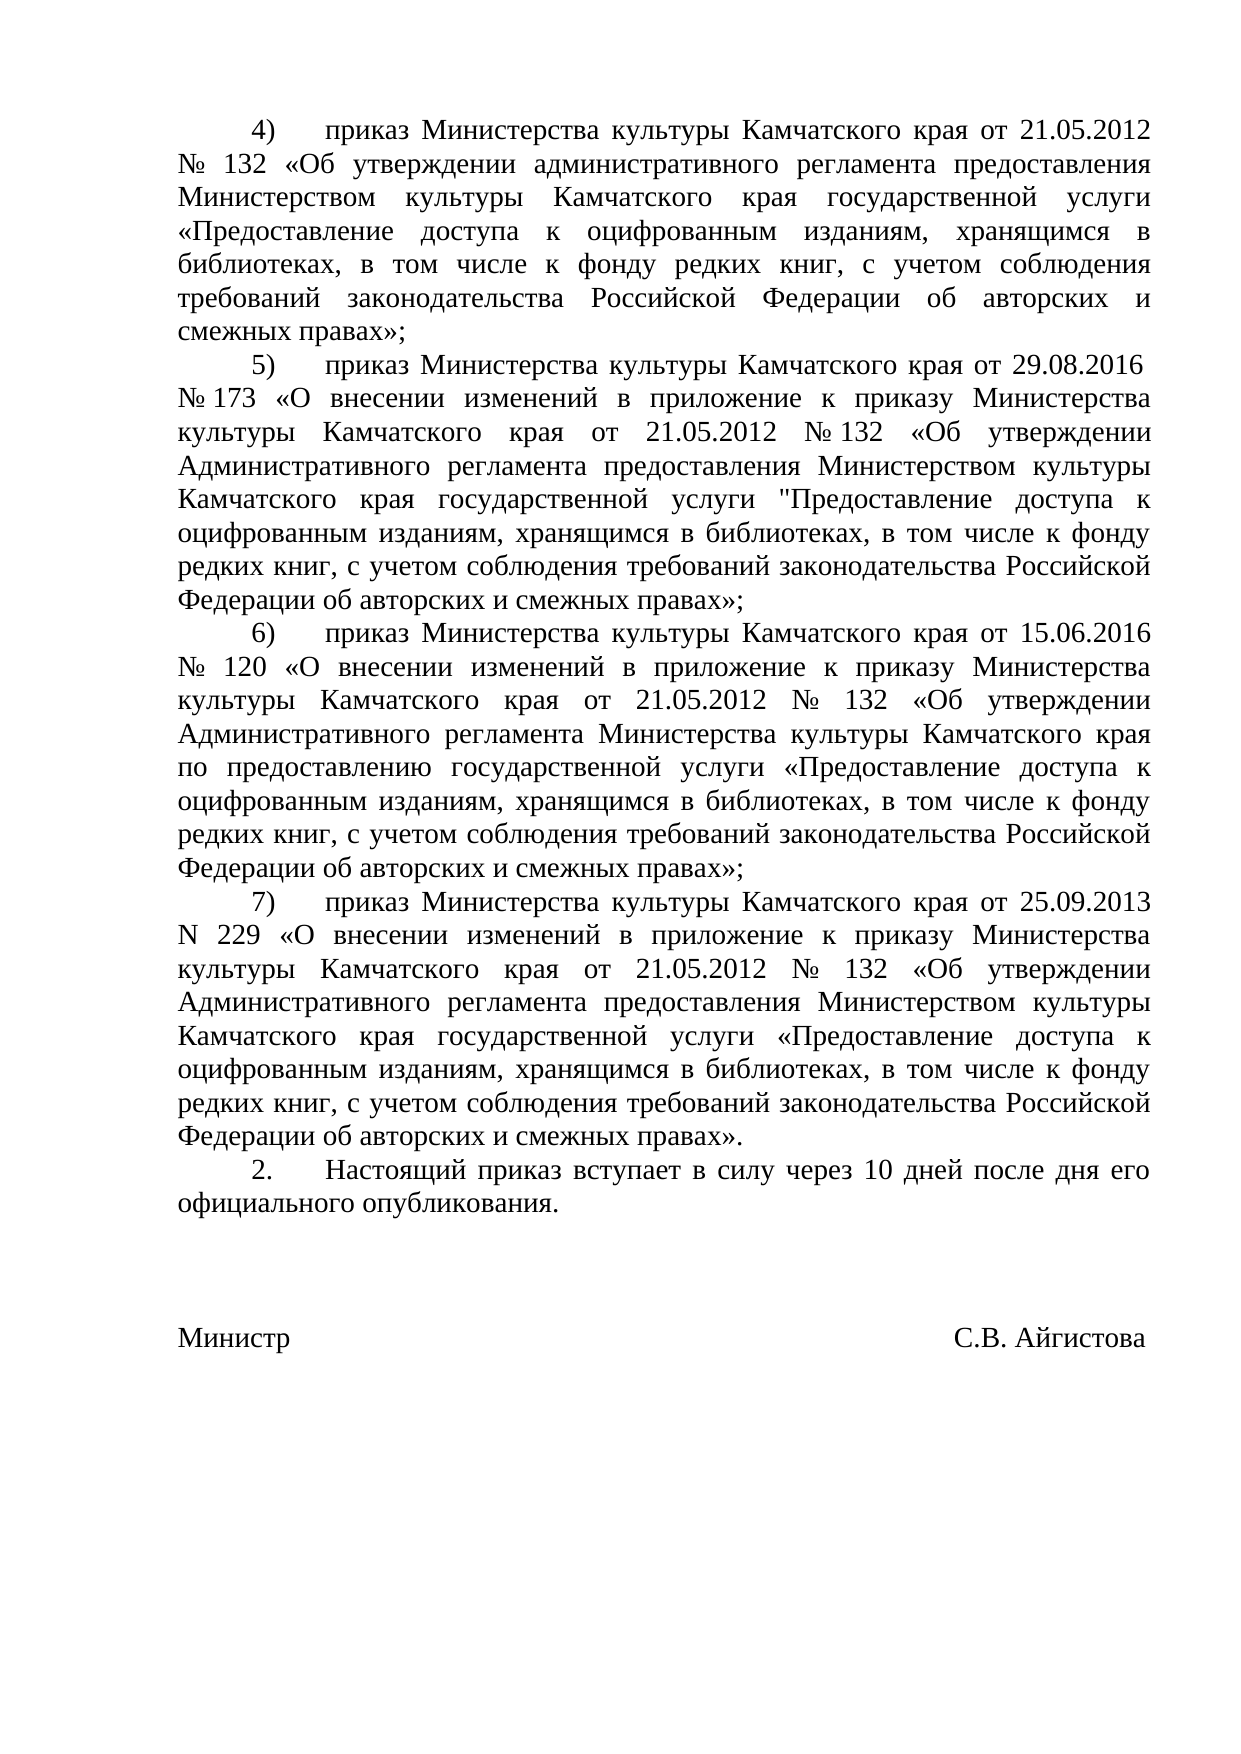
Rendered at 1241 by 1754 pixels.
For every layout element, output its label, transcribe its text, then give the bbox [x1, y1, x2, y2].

list приказ Министерства культуры Камчатского края от 15.06.2016 № 120 «О внесении изменений в приложение к приказу Министерства культуры Камчатского края от 21.05.2012 № 132 «Об утверждении Административного регламента Министерства культуры Камчатского края по предоставлению государственной услуги «Предоставление доступа к оцифрованным изданиям, хранящимся в библиотеках, в том числе к фонду редких книг, с учетом соблюдения требований законодательства Российской Федерации об авторских и смежных правах»; [177, 615, 1152, 884]
text Министр С.В. Айгистова [177, 1320, 1152, 1353]
list приказ Министерства культуры Камчатского края от 21.05.2012 № 132 «Об утверждении административного регламента предоставления Министерством культуры Камчатского края государственной услуги «Предоставление доступа к оцифрованным изданиям, хранящимся в библиотеках, в том числе к фонду редких книг, с учетом соблюдения требований законодательства Российской Федерации об авторских и смежных правах»; [177, 112, 1152, 347]
list приказ Министерства культуры Камчатского края от 29.08.2016 № 173 «О внесении изменений в приложение к приказу Министерства культуры Камчатского края от 21.05.2012 № 132 «Об утверждении Административного регламента предоставления Министерством культуры Камчатского края государственной услуги "Предоставление доступа к оцифрованным изданиям, хранящимся в библиотеках, в том числе к фонду редких книг, с учетом соблюдения требований законодательства Российской Федерации об авторских и смежных правах»; [177, 347, 1152, 615]
list Настоящий приказ вступает в силу через 10 дней после дня его официального опубликования. [177, 1152, 1152, 1219]
list приказ Министерства культуры Камчатского края от 25.09.2013 N 229 «О внесении изменений в приложение к приказу Министерства культуры Камчатского края от 21.05.2012 № 132 «Об утверждении Административного регламента предоставления Министерством культуры Камчатского края государственной услуги «Предоставление доступа к оцифрованным изданиям, хранящимся в библиотеках, в том числе к фонду редких книг, с учетом соблюдения требований законодательства Российской Федерации об авторских и смежных правах». [177, 884, 1152, 1152]
